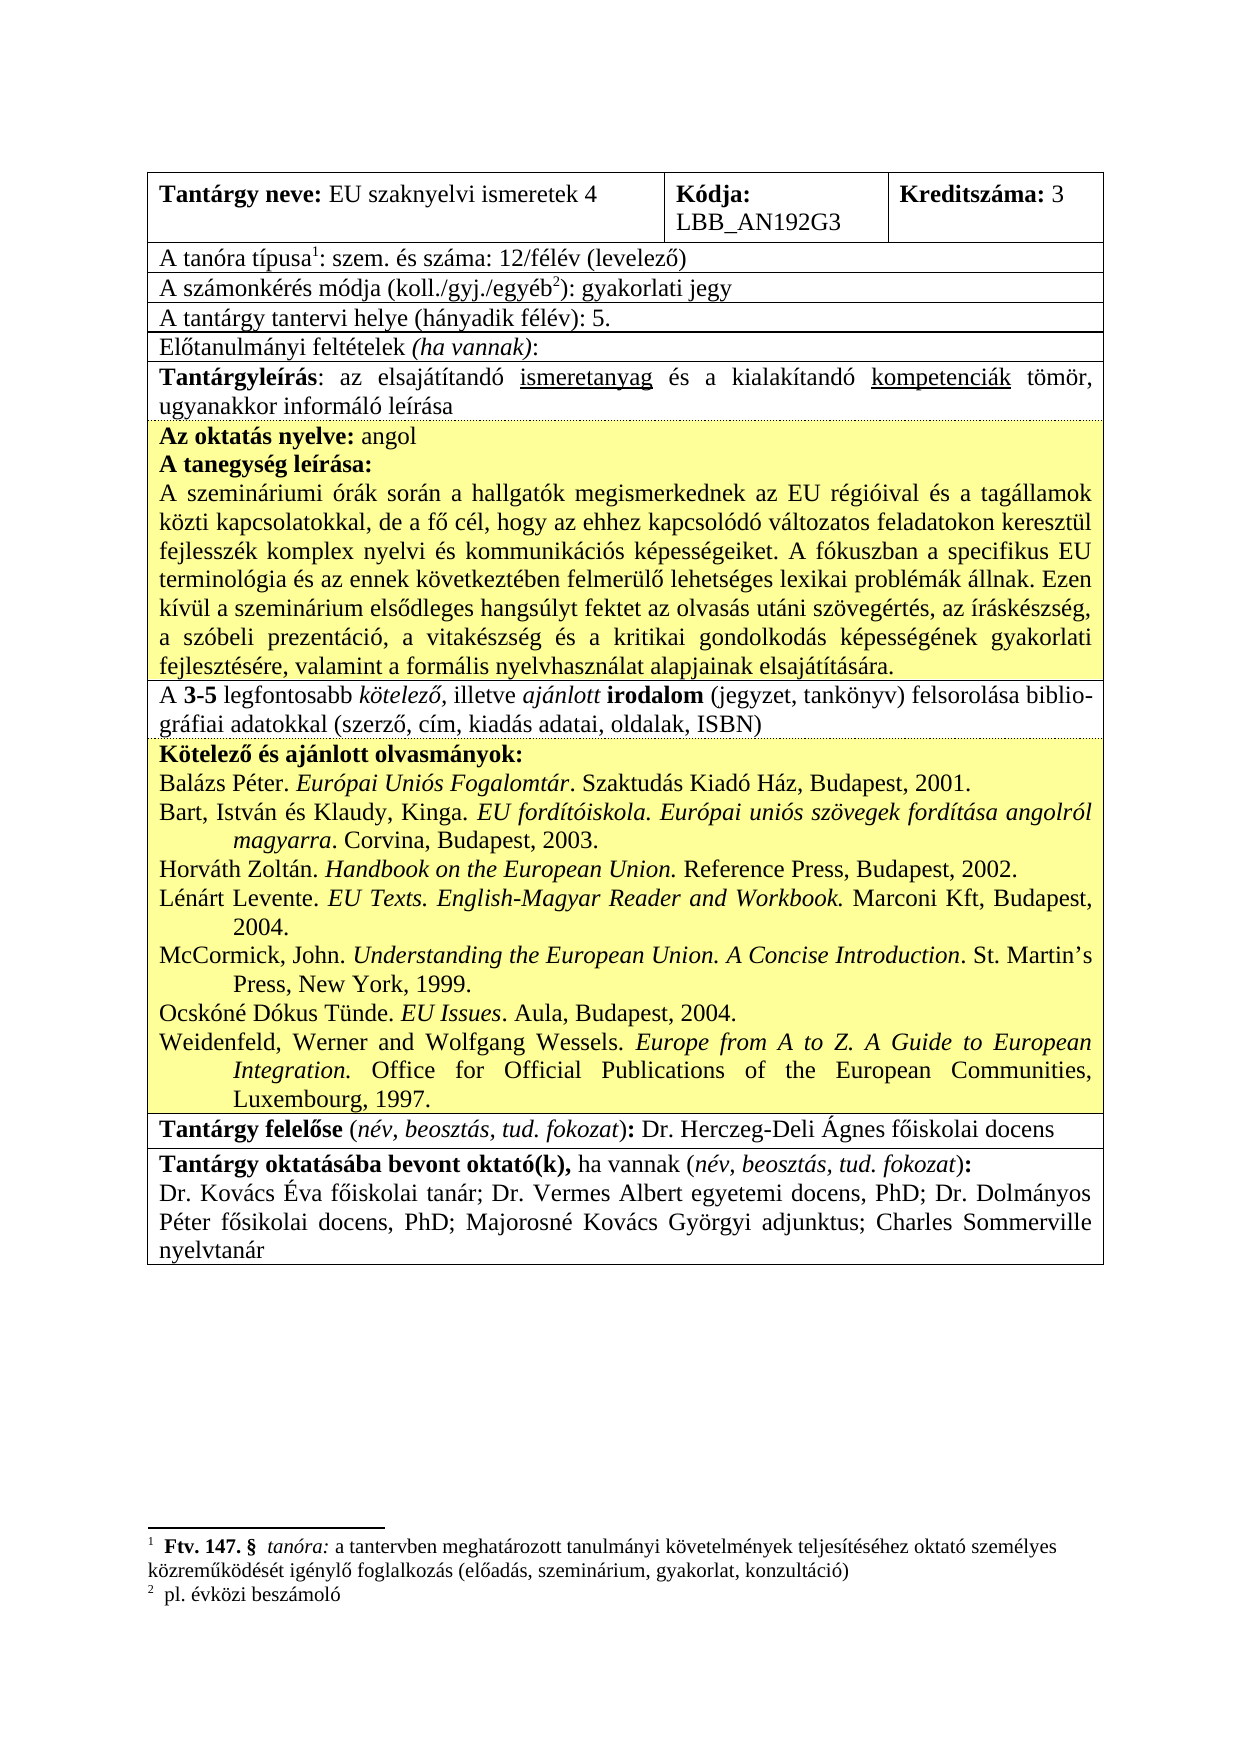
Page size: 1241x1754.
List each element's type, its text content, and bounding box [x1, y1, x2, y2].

table_cell Tantárgy oktatásába bevont oktató(k), ha vannak (név, beosztás, tud. fokozat): Dr. Kovács Éva főiskolai tanár; Dr. Vermes Albert egyetemi docens, PhD; Dr. Dolmányos Péter fősikolai docens, PhD; Majorosné Kovács Györgyi adjunktus; Charles Sommerville nyelvtanár [148, 1149, 1103, 1264]
table_cell Tantárgyleírás: az elsajátítandó ismeretanyag és a kialakítandó kompetenciák tömör, ugyanakkor informáló leírása [148, 362, 1103, 420]
table_header Kreditszáma: 3 [889, 173, 1103, 242]
table_cell Előtanulmányi feltételek (ha vannak): [148, 333, 1103, 361]
table_cell Kötelező és ajánlott olvasmányok: Balázs Péter. Európai Uniós Fogalomtár. Szaktudás Kiadó Ház, Budapest, 2001. Bart, István és Klaudy, Kinga. EU fordítóiskola. Európai uniós szövegek fordítása angolról magyarra. Corvina, Budapest, 2003. Horváth Zoltán. Handbook on the European Union. Reference Press, Budapest, 2002. Lénárt Levente. EU Texts. English-Magyar Reader and Workbook. Marconi Kft, Budapest, 2004. McCormick, John. Understanding the European Union. A Concise Introduction. St. Martin’s Press, New York, 1999. Ocskóné Dókus Tünde. EU Issues. Aula, Budapest, 2004. Weidenfeld, Werner and Wolfgang Wessels. Europe from A to Z. A Guide to European Integration. Office for Official Publications of the European Communities, Luxembourg, 1997. [148, 738, 1103, 1113]
table_cell Az oktatás nyelve: angol A tanegység leírása: A szemináriumi órák során a hallgatók megismerkednek az EU régióival és a tagállamok közti kapcsolatokkal, de a fő cél, hogy az ehhez kapcsolódó változatos feladatokon keresztül fejlesszék komplex nyelvi és kommunikációs képességeiket. A fókuszban a specifikus EU terminológia és az ennek következtében felmerülő lehetséges lexikai problémák állnak. Ezen kívül a szeminárium elsődleges hangsúlyt fektet az olvasás utáni szövegértés, az íráskészség, a szóbeli prezentáció, a vitakészség és a kritikai gondolkodás képességének gyakorlati fejlesztésére, valamint a formális nyelvhasználat alapjainak elsajátítására. [148, 420, 1103, 679]
table_cell A tanóra típusa: szem. és száma: 12/félév (levelező) [148, 243, 1103, 272]
table_header Kódja: LBB_AN192G3 [665, 173, 888, 242]
table_cell A 3-5 legfontosabb kötelező, illetve ajánlott irodalom (jegyzet, tankönyv) felsorolása bibliográfiai adatokkal (szerző, cím, kiadás adatai, oldalak, ISBN) [148, 681, 1103, 738]
table_cell A számonkérés módja (koll./gyj./egyéb): gyakorlati jegy [148, 273, 1103, 302]
table_cell Tantárgy felelőse (név, beosztás, tud. fokozat): Dr. Herczeg-Deli Ágnes főiskolai docens [148, 1114, 1103, 1148]
table_header Tantárgy neve: EU szaknyelvi ismeretek 4 [148, 173, 664, 242]
table_cell A tantárgy tantervi helye (hányadik félév): 5. [148, 303, 1103, 331]
